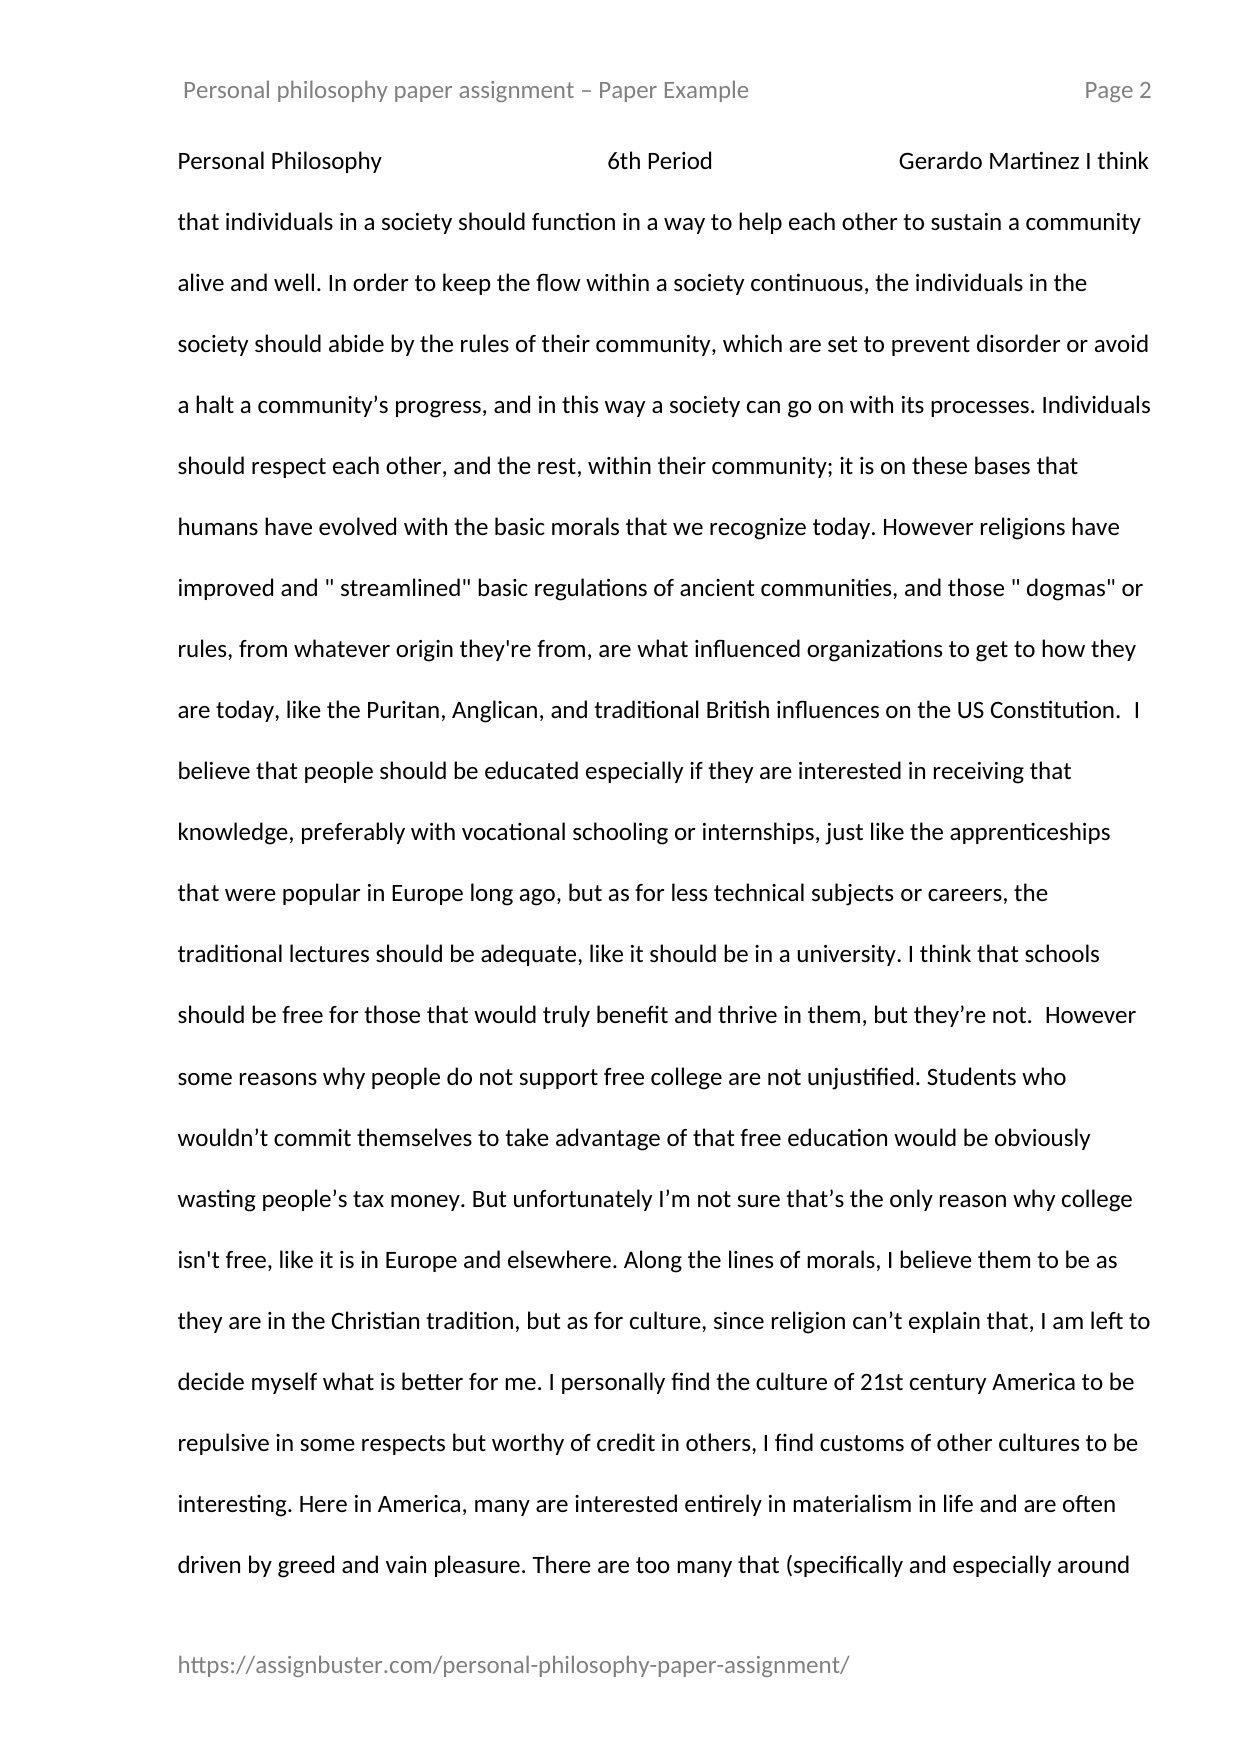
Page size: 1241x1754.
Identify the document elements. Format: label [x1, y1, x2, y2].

text [177, 145, 1152, 1579]
